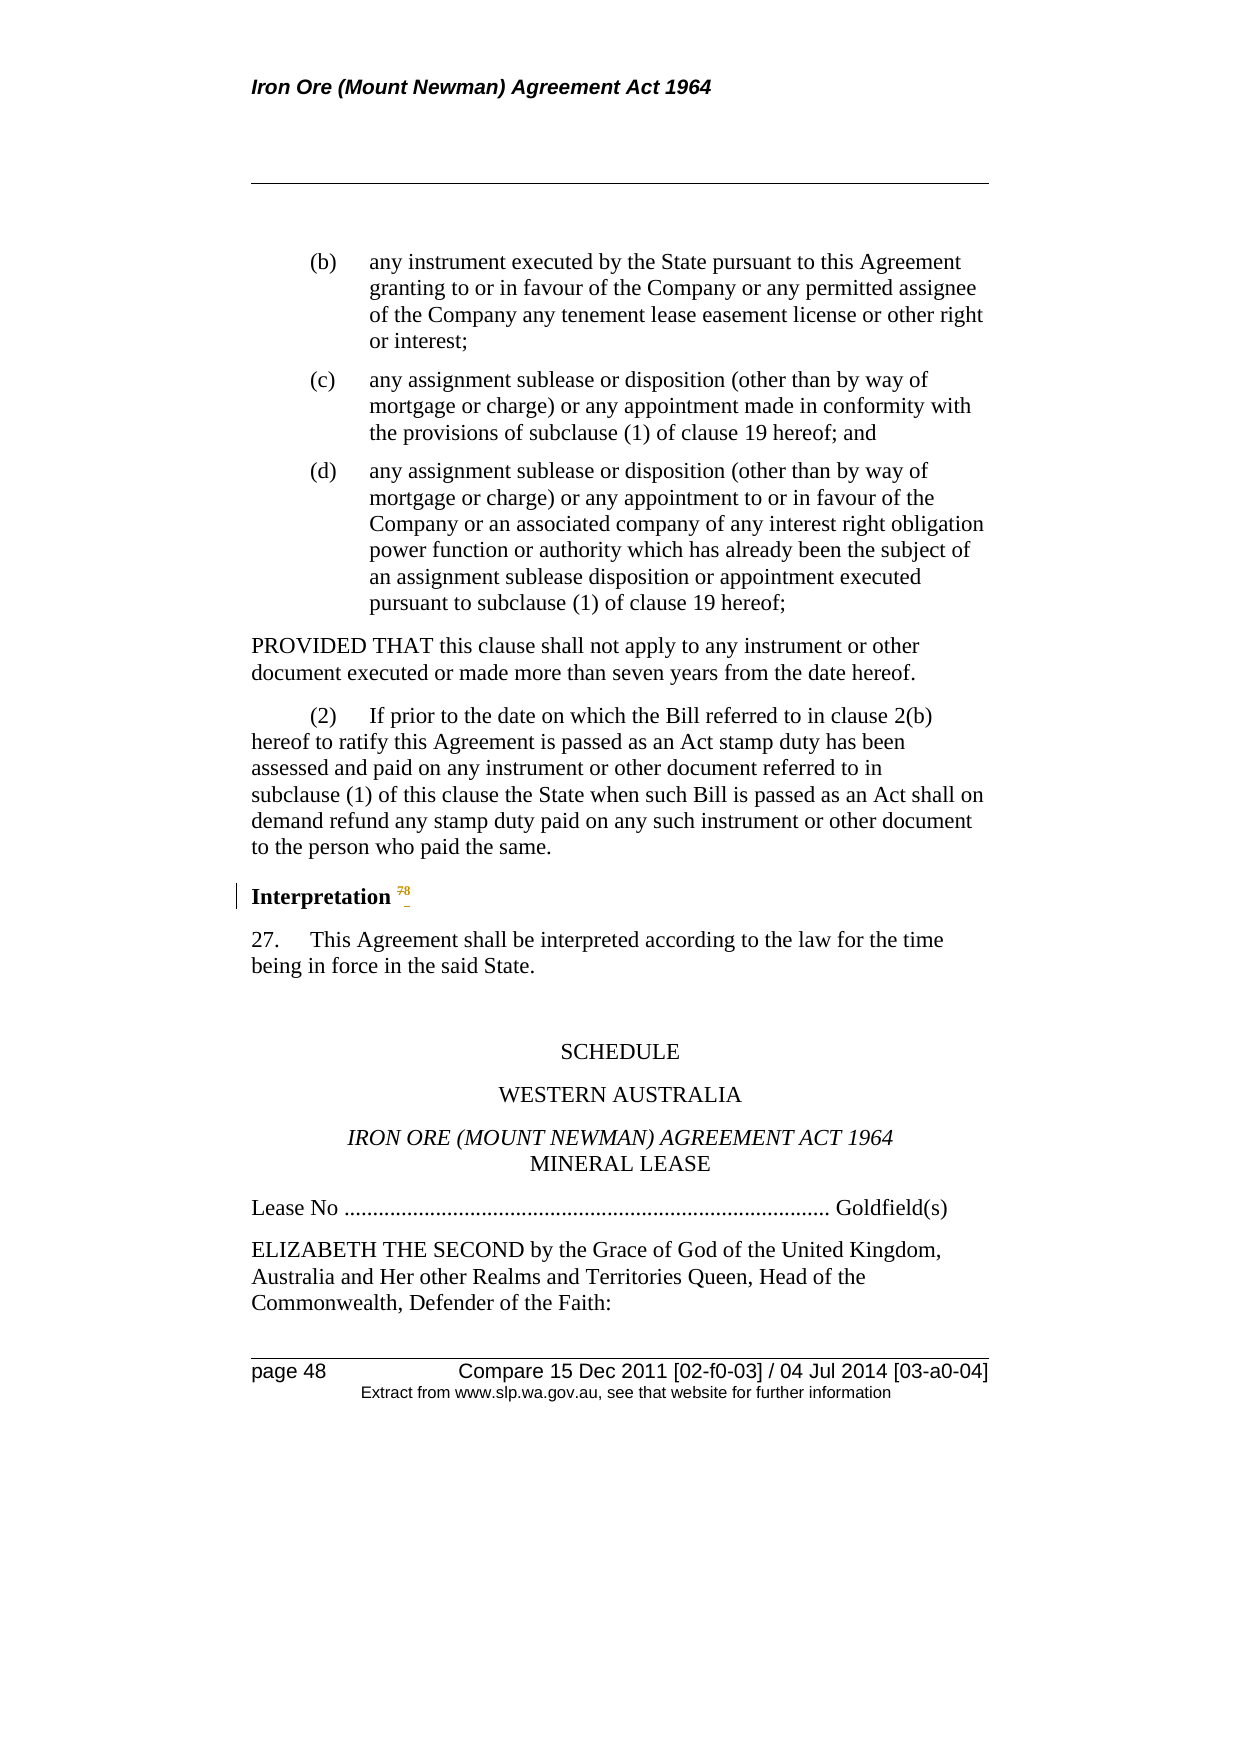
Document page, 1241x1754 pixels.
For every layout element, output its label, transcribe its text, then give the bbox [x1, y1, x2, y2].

text (c) any assignment sublease or disposition (other than by way of mortgage or charge) or any appointment made in conformity with the provisions of subclause (1) of clause 19 hereof; and [251, 366, 989, 445]
text PROVIDED THAT this clause shall not apply to any instrument or other document executed or made more than seven years from the date hereof. [251, 632, 989, 685]
text Interpretation [251, 883, 989, 909]
text (d) any assignment sublease or disposition (other than by way of mortgage or charge) or any appointment to or in favour of the Company or an associated company of any interest right obligation power function or authority which has already been the subject of an assignment sublease disposition or appointment executed pursuant to subclause (1) of clause 19 hereof; [251, 457, 989, 616]
subtitle WESTERN AUSTRALIA [251, 1081, 989, 1107]
text (2) If prior to the date on which the Bill referred to in clause 2(b) hereof to ratify this Agreement is passed as an Act stamp duty has been assessed and paid on any instrument or other document referred to in subclause (1) of this clause the State when such Bill is passed as an Act shall on demand refund any stamp duty paid on any such instrument or other document to the person who paid the same. [251, 702, 989, 860]
text (b) any instrument executed by the State pursuant to this Agreement granting to or in favour of the Company or any permitted assignee of the Company any tenement lease easement license or other right or interest; [251, 248, 989, 353]
subtitle SCHEDULE [251, 1038, 989, 1064]
text 27. This Agreement shall be interpreted according to the law for the time being in force in the said State. [251, 926, 989, 978]
subtitle IRON ORE (MOUNT NEWMAN) AGREEMENT ACT 1964 MINERAL LEASE [251, 1124, 989, 1177]
text Lease No ..................................................................................... Goldfield(s) [251, 1193, 989, 1220]
text ELIZABETH THE SECOND by the Grace of God of the United Kingdom, Australia and Her other Realms and Territories Queen, Head of the Commonwealth, Defender of the Faith: [251, 1237, 989, 1316]
